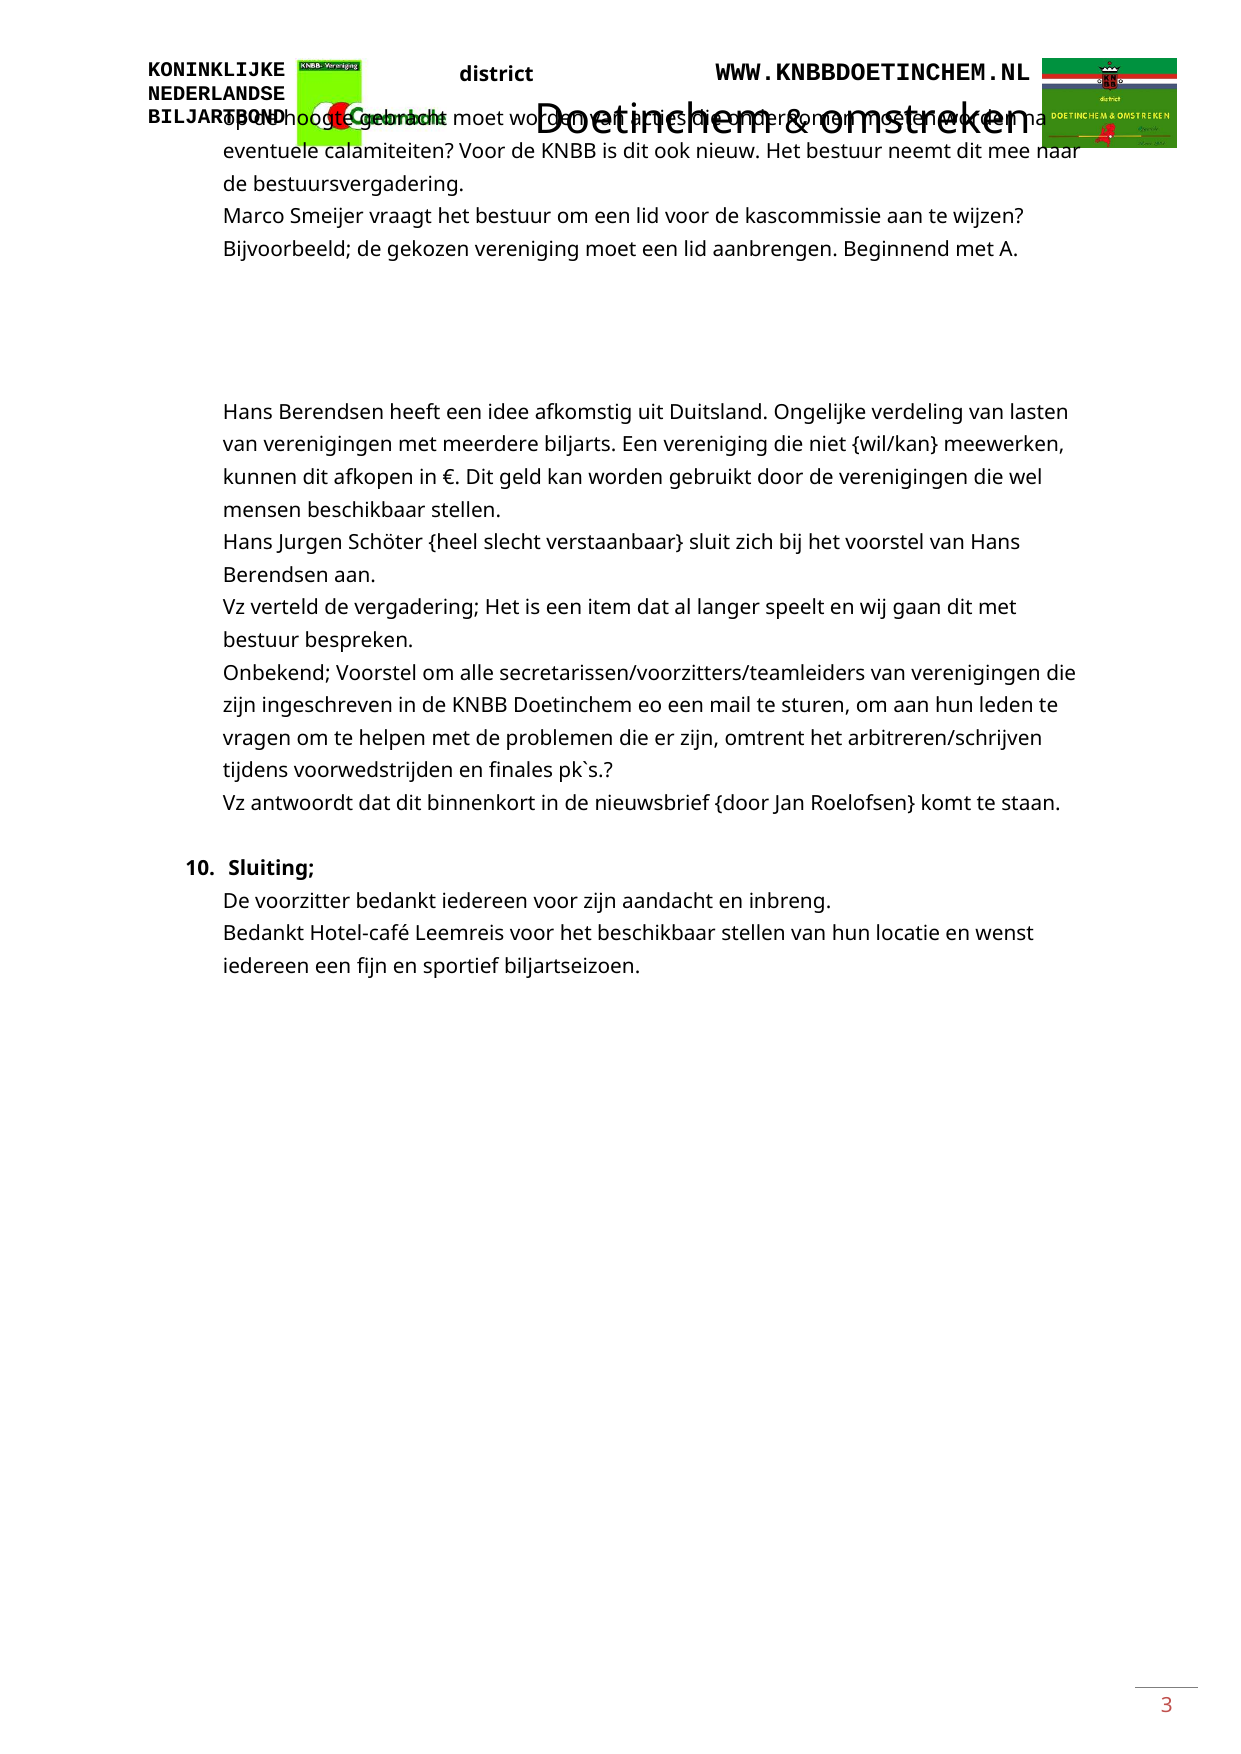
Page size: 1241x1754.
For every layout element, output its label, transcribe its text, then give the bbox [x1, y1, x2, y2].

picture [295, 58, 447, 103]
list Sluiting; De voorzitter bedankt iedereen voor zijn aandacht en inbreng. [185, 853, 1093, 914]
list Bedankt Hotel-café Leemreis voor het beschikbaar stellen van hun locatie en wenst iedereen een fijn en sportief biljartseizoen. [223, 918, 1093, 979]
list op de hoogte gebracht moet worden van acties die ondernomen moeten worden na eventuele calamiteiten? Voor de KNBB is dit ook nieuw. Het bestuur neemt dit mee naar de bestuursvergadering. Marco Smeijer vraagt het bestuur om een lid voor de kascommissie aan te wijzen? Bijvoorbeeld; de gekozen vereniging moet een lid aanbrengen. Beginnend met A. [223, 103, 1093, 262]
list Hans Berendsen heeft een idee afkomstig uit Duitsland. Ongelijke verdeling van lasten van verenigingen met meerdere biljarts. Een vereniging die niet {wil/kan} meewerken, kunnen dit afkopen in €. Dit geld kan worden gebruikt door de verenigingen die wel mensen beschikbaar stellen. Hans Jurgen Schöter {heel slecht verstaanbaar} sluit zich bij het voorstel van Hans Berendsen aan. [223, 397, 1093, 588]
list Vz verteld de vergadering; Het is een item dat al langer speelt en wij gaan dit met bestuur bespreken. Onbekend; Voorstel om alle secretarissen/voorzitters/teamleiders van verenigingen die zijn ingeschreven in de KNBB Doetinchem eo een mail te sturen, om aan hun leden te vragen om te helpen met de problemen die er zijn, omtrent het arbitreren/schrijven tijdens voorwedstrijden en finales pk`s.? Vz antwoordt dat dit binnenkort in de nieuwsbrief {door Jan Roelofsen} komt te staan. [223, 592, 1093, 817]
picture [1042, 58, 1177, 148]
